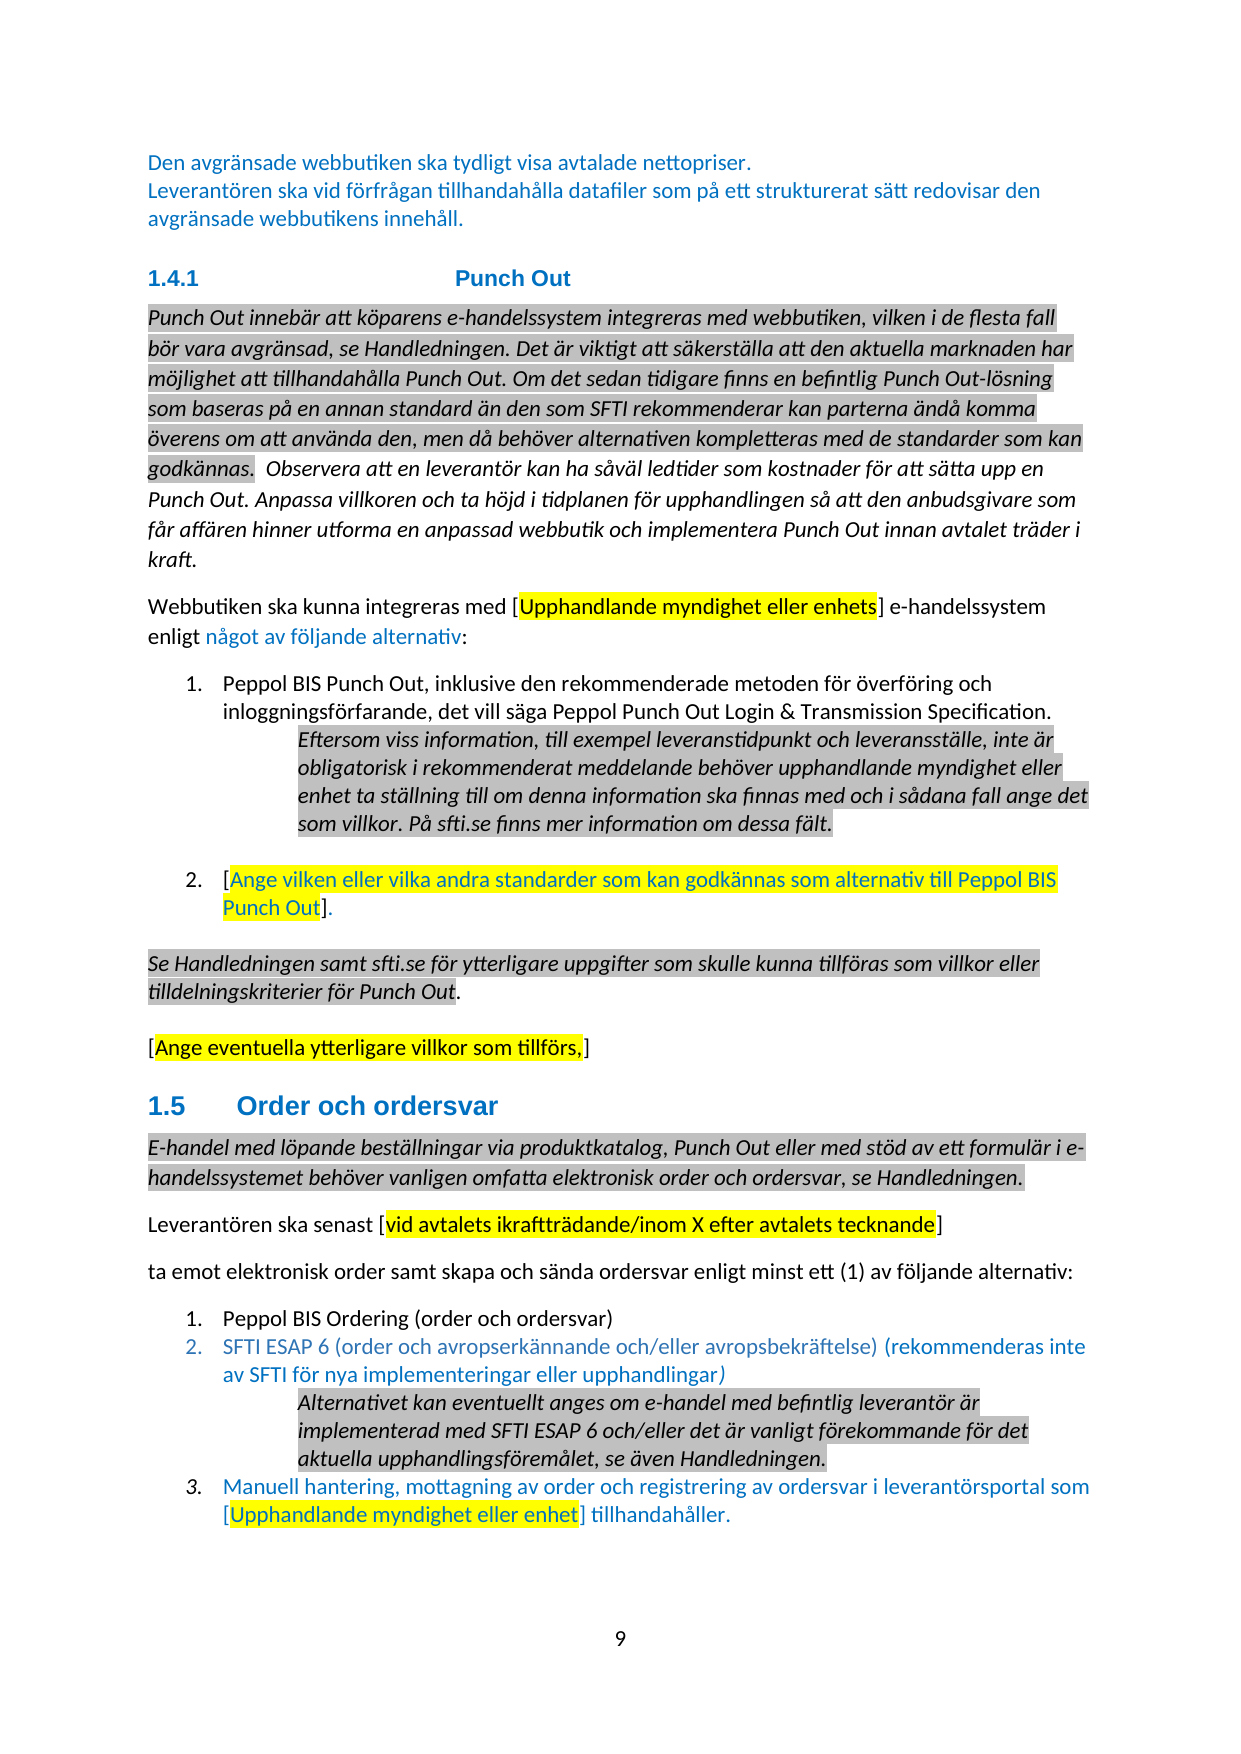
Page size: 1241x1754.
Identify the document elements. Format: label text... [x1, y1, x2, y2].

list Peppol BIS Ordering (order och ordersvar) [185, 1304, 1092, 1332]
list SFTI ESAP 6 (order och avropserkännande och/eller avropsbekräftelse) (rekommenderas inte av SFTI för nya implementeringar eller upphandlingar) [185, 1332, 1092, 1388]
text Alternativet kan eventuellt anges om e-handel med befintlig leverantör är implementerad med SFTI ESAP 6 och/eller det är vanligt förekommande för det aktuella upphandlingsföremålet, se även Handledningen. [827, 1388, 1092, 1472]
list Peppol BIS Punch Out, inklusive den rekommenderade metoden för överföring och inloggningsförfarande, det vill säga Peppol Punch Out Login & Transmission Specification. [185, 669, 1092, 725]
text E-handel med löpande beställningar via produktkatalog, Punch Out eller med stöd av ett formulär i e-handelssystemet behöver vanligen omfatta elektronisk order och ordersvar, se Handledningen. [148, 1133, 1092, 1191]
list Manuell hantering, mottagning av order och registrering av ordersvar i leverantörsportal som [Upphandlande myndighet eller enhet] tillhandahåller. [185, 1472, 1092, 1528]
list [Ange vilken eller vilka andra standarder som kan godkännas som alternativ till Peppol BIS Punch Out]. [320, 865, 1092, 921]
text Leverantören ska senast [vid avtalets ikraftträdande/inom X efter avtalets tecknande] [148, 1210, 386, 1238]
text Punch Out innebär att köparens e-handelssystem integreras med webbutiken, vilken i de flesta fall bör vara avgränsad, se Handledningen. Det är viktigt att säkerställa att den aktuella marknaden har möjlighet att tillhandahålla Punch Out. Om det sedan tidigare finns en befintlig Punch Out-lösning som baseras på en annan standard än den som SFTI rekommenderar kan parterna ändå komma överens om att använda den, men då behöver alternativen kompletteras med de standarder som kan godkännas. Observera att en leverantör kan ha såväl ledtider som kostnader för att sätta upp en Punch Out. Anpassa villkoren och ta höjd i tidplanen för upphandlingen så att den anbudsgivare som får affären hinner utforma en anpassad webbutik och implementera Punch Out innan avtalet träder i kraft. [148, 303, 1092, 573]
text ta emot elektronisk order samt skapa och sända ordersvar enligt minst ett (1) av följande alternativ: [148, 1257, 1092, 1285]
text Eftersom viss information, till exempel leveranstidpunkt och leveransställe, inte är obligatorisk i rekommenderat meddelande behöver upphandlande myndighet eller enhet ta ställning till om denna information ska finnas med och i sådana fall ange det som villkor. På sfti.se finns mer information om dessa fält. [833, 725, 1092, 837]
text Punch Out [148, 260, 1092, 291]
text [Ange eventuella ytterligare villkor som tillförs,] [148, 1033, 1092, 1061]
text Den avgränsade webbutiken ska tydligt visa avtalade nettopriser. [148, 148, 1092, 176]
text Leverantören ska vid förfrågan tillhandahålla datafiler som på ett strukturerat sätt redovisar den avgränsade webbutikens innehåll. [148, 176, 1092, 232]
text Webbutiken ska kunna integreras med [Upphandlande myndighet eller enhets] e-handelssystem enligt något av följande alternativ: [148, 592, 1092, 650]
text Se Handledningen samt sfti.se för ytterligare uppgifter som skulle kunna tillföras som villkor eller tilldelningskriterier för Punch Out. [148, 949, 1092, 1005]
text Order och ordersvar [148, 1089, 1092, 1121]
